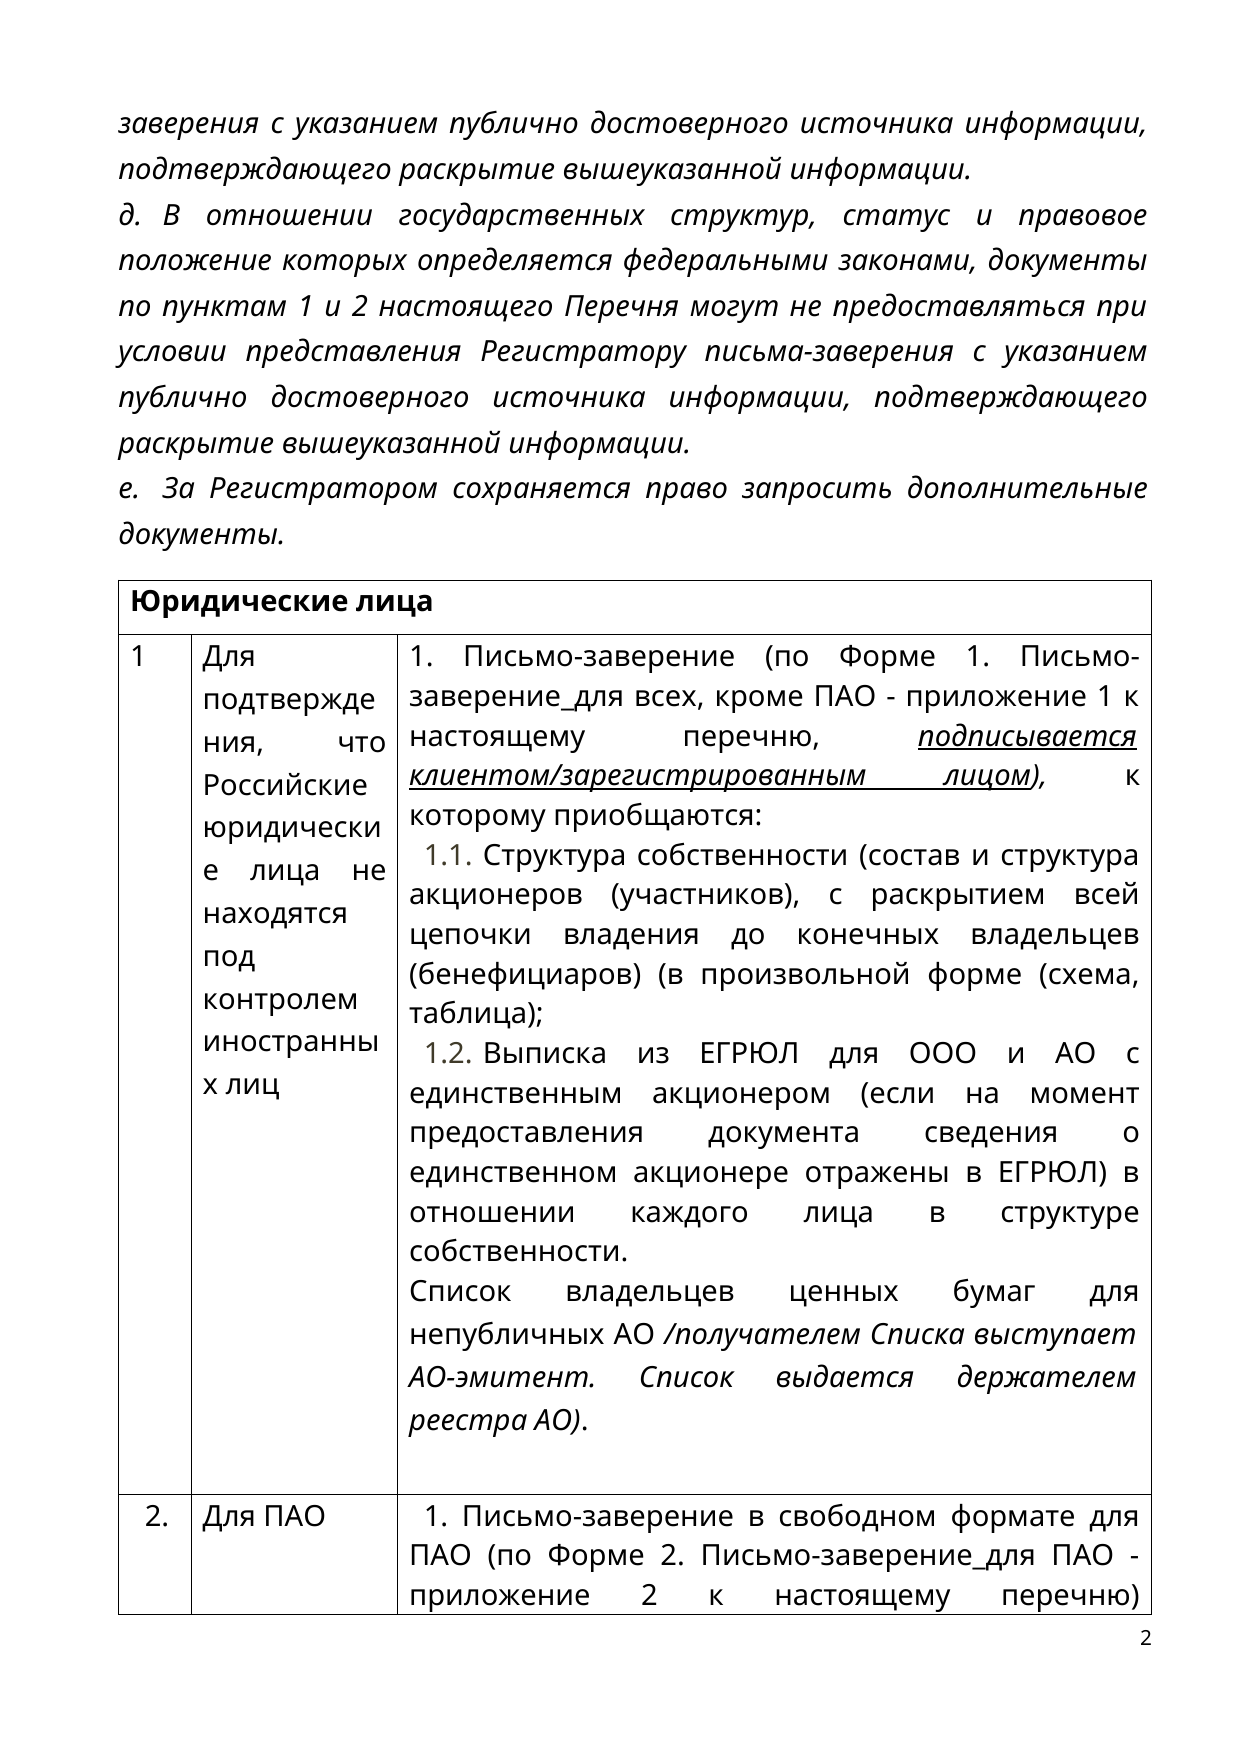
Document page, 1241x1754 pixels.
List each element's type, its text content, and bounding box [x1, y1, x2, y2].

list За Регистратором сохраняется право запросить дополнительные документы. [118, 467, 1152, 553]
table_cell 1. Письмо-заверение (по Форме 1. Письмо-заверение_для всех, кроме ПАО - приложение 1 к настоящему перечню, подписывается клиентом/зарегистрированным лицом), к которому приобщаются: Структура собственности (состав и структура акционеров (участников), с раскрытием всей цепочки владения до конечных владельцев (бенефициаров) (в произвольной форме (схема, таблица); Выписка из ЕГРЮЛ для ООО и АО с единственным акционером (если на момент предоставления документа сведения о единственном акционере отражены в ЕГРЮЛ) в отношении каждого лица в структуре собственности. Список владельцев ценных бумаг для непубличных АО /получателем Списка выступает АО-эмитент. Список выдается держателем реестра АО). [398, 635, 1151, 1494]
table_cell Для ПАО [192, 1495, 397, 1614]
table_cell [398, 1495, 1151, 1614]
table_cell 2. [119, 1495, 191, 1614]
list В отношении государственных структур, статус и правовое положение которых определяется федеральными законами, документы по пунктам 1 и 2 настоящего Перечня могут не предоставляться при условии представления Регистратору письма-заверения с указанием публично достоверного источника информации, подтверждающего раскрытие вышеуказанной информации. [118, 194, 1152, 462]
table_header Юридические лица [119, 581, 1151, 634]
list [118, 102, 1152, 188]
table_cell 1 [119, 635, 191, 1494]
table_cell Для подтверждения, что Российские юридические лица не находятся под контролем иностранных лиц [192, 635, 397, 1494]
